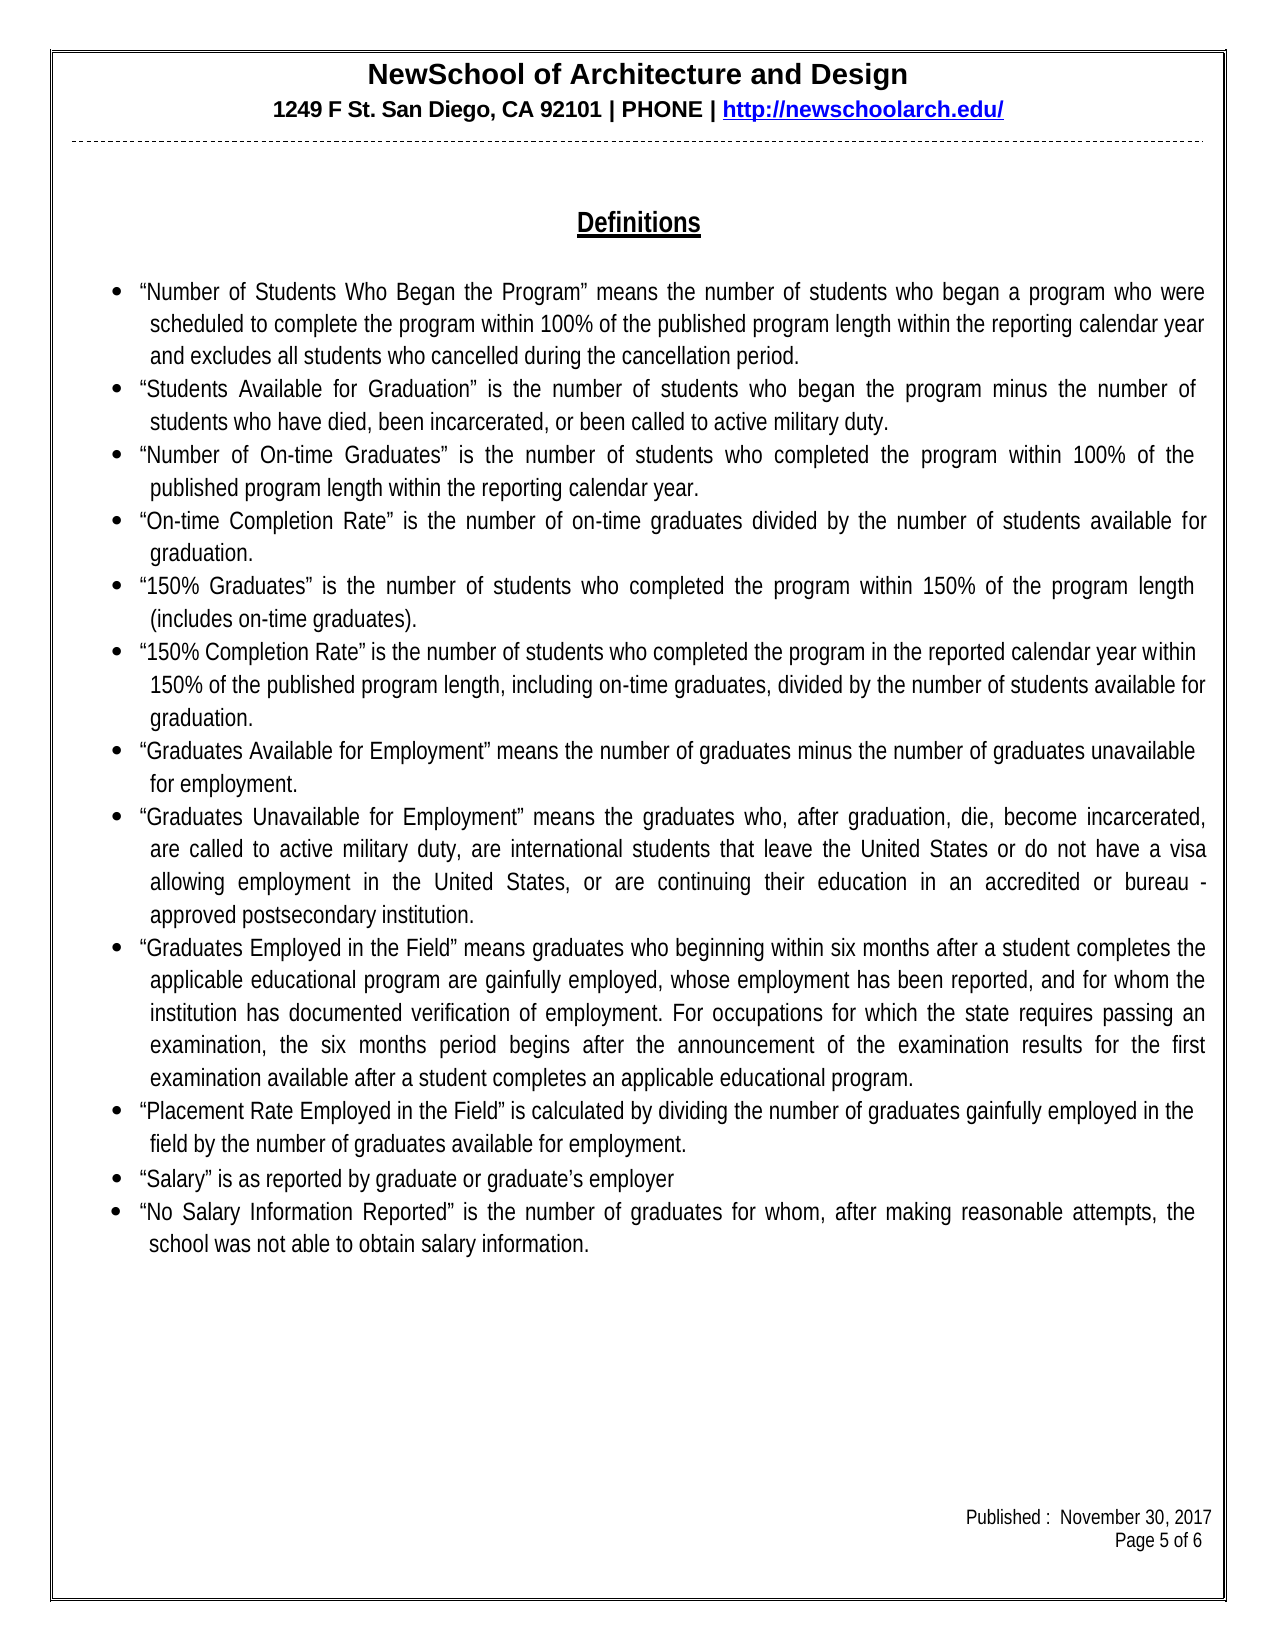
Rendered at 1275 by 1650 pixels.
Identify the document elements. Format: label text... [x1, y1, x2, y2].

text students who have died, been incarcerated, or been called to active military duty. [150, 407, 1223, 436]
text for employment. [150, 769, 1223, 797]
text  “Salary” is as reported by graduate or graduate’s employer [112, 1160, 1207, 1192]
text school was not able to obtain salary information. [149, 1229, 1223, 1257]
text  “No Salary Information Reported” is the number of graduates for whom, after making reasonable attempts, the [75, 1196, 1223, 1225]
text  “150% Completion Rate” is the number of students who completed the program in the reported calendar year within [112, 637, 1223, 666]
text  “On-time Completion Rate” is the number of on-time graduates divided by the number of students available for graduation. [112, 506, 1207, 567]
text  “150% Graduates” is the number of students who completed the program within 150% of the program length [112, 571, 1223, 600]
text Published : November 30, 2017 [64, 1505, 1212, 1529]
text  “Graduates Unavailable for Employment” means the graduates who, after graduation, die, become incarcerated, are called to active military duty, are international students that leave the United States or do not have a visa allowing employment in the United States, or are continuing their education in an accredited or bureau -approved postsecondary institution. [112, 802, 1207, 928]
text  “Students Available for Graduation” is the number of students who began the program minus the number of [112, 374, 1223, 403]
text  “Number of On-time Graduates” is the number of students who completed the program within 100% of the [112, 440, 1223, 469]
text 150% of the published program length, including on-time graduates, divided by the number of students available for graduation. [150, 670, 1206, 731]
text (includes on-time graduates). [150, 604, 1223, 632]
text published program length within the reporting calendar year. [150, 473, 1223, 502]
text  “Placement Rate Employed in the Field” is calculated by dividing the number of graduates gainfully employed in the [112, 1096, 1223, 1125]
text  “Graduates Available for Employment” means the number of graduates minus the number of graduates unavailable [112, 736, 1223, 764]
text  “Number of Students Who Began the Program” means the number of students who began a program who were scheduled to complete the program within 100% of the published program length within the reporting calendar year and excludes all students who cancelled during the cancellation period. [112, 277, 1205, 370]
text Page 5 of 6 [64, 1529, 1202, 1553]
text  “Graduates Employed in the Field” means graduates who beginning within six months after a student completes the applicable educational program are gainfully employed, whose employment has been reported, and for whom the institution has documented verification of employment. For occupations for which the state requires passing an examination, the six months period begins after the announcement of the examination results for the first examination available after a student completes an applicable educational program. [112, 932, 1206, 1092]
text field by the number of graduates available for employment. [150, 1129, 1223, 1157]
text Definitions [572, 205, 706, 238]
